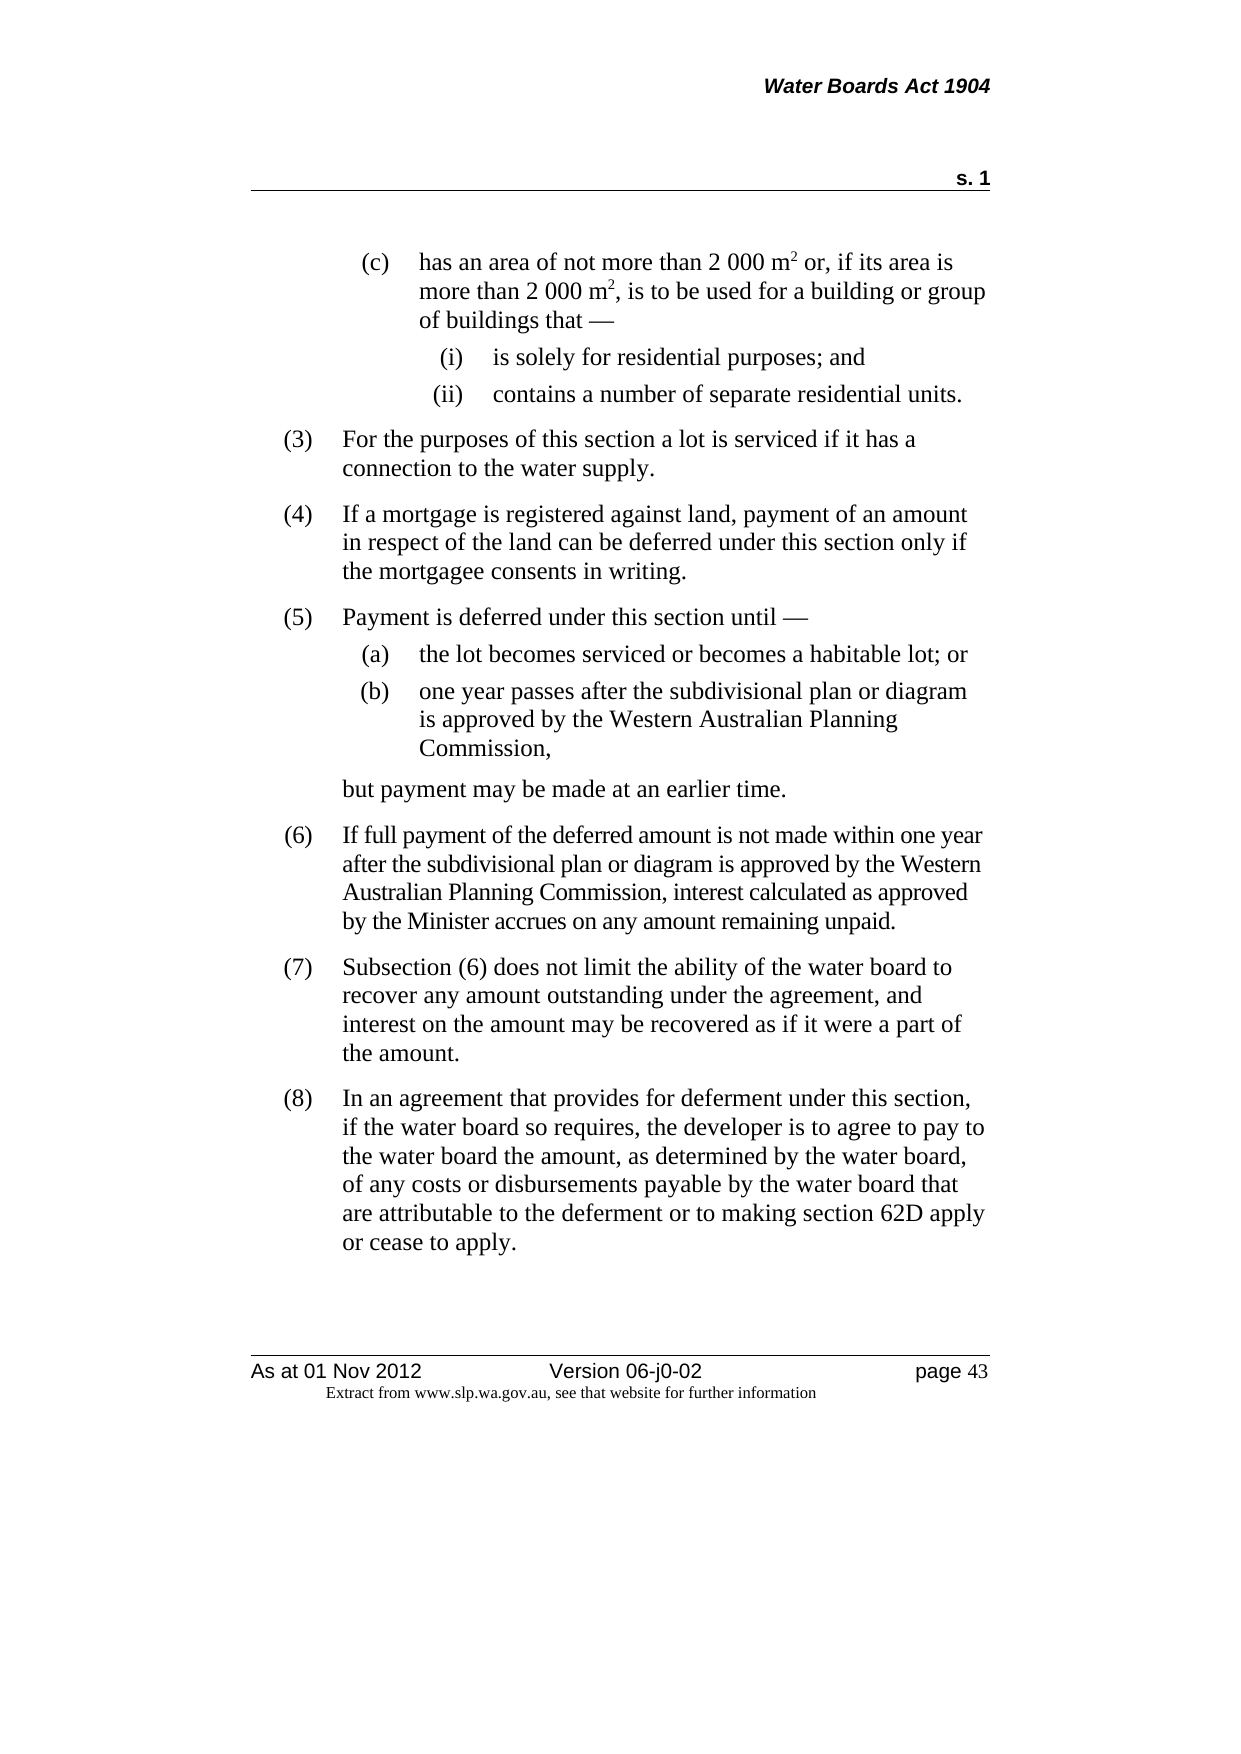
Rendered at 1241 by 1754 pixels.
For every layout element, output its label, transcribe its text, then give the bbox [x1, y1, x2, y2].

text but payment may be made at an earlier time. [251, 774, 990, 803]
text (5) Payment is deferred under this section until — [251, 602, 990, 630]
text (7) Subsection (6) does not limit the ability of the water board to recover any amount outstanding under the agreement, and interest on the amount may be recovered as if it were a part of the amount. [251, 952, 990, 1067]
text (ii) contains a number of separate residential units. [251, 379, 990, 408]
text (4) If a mortgage is registered against land, payment of an amount in respect of the land can be deferred under this section only if the mortgagee consents in writing. [251, 499, 990, 585]
text (8) In an agreement that provides for deferment under this section, if the water board so requires, the developer is to agree to pay to the water board the amount, as determined by the water board, of any costs or disbursements payable by the water board that are attributable to the deferment or to making section 62D apply or cease to apply. [251, 1083, 990, 1256]
text (i) is solely for residential purposes; and [251, 342, 990, 371]
text (6) If full payment of the deferred amount is not made within one year after the subdivisional plan or diagram is approved by the Western Australian Planning Commission, interest calculated as approved by the Minister accrues on any amount remaining unpaid. [251, 820, 990, 935]
text (c) has an area of not more than 2 000 m2 or, if its area is more than 2 000 m2, is to be used for a building or group of buildings that — [251, 247, 990, 334]
text (3) For the purposes of this section a lot is serviced if it has a connection to the water supply. [251, 424, 990, 482]
text (b) one year passes after the subdivisional plan or diagram is approved by the Western Australian Planning Commission, [251, 676, 990, 762]
text (a) the lot becomes serviced or becomes a habitable lot; or [251, 639, 990, 667]
